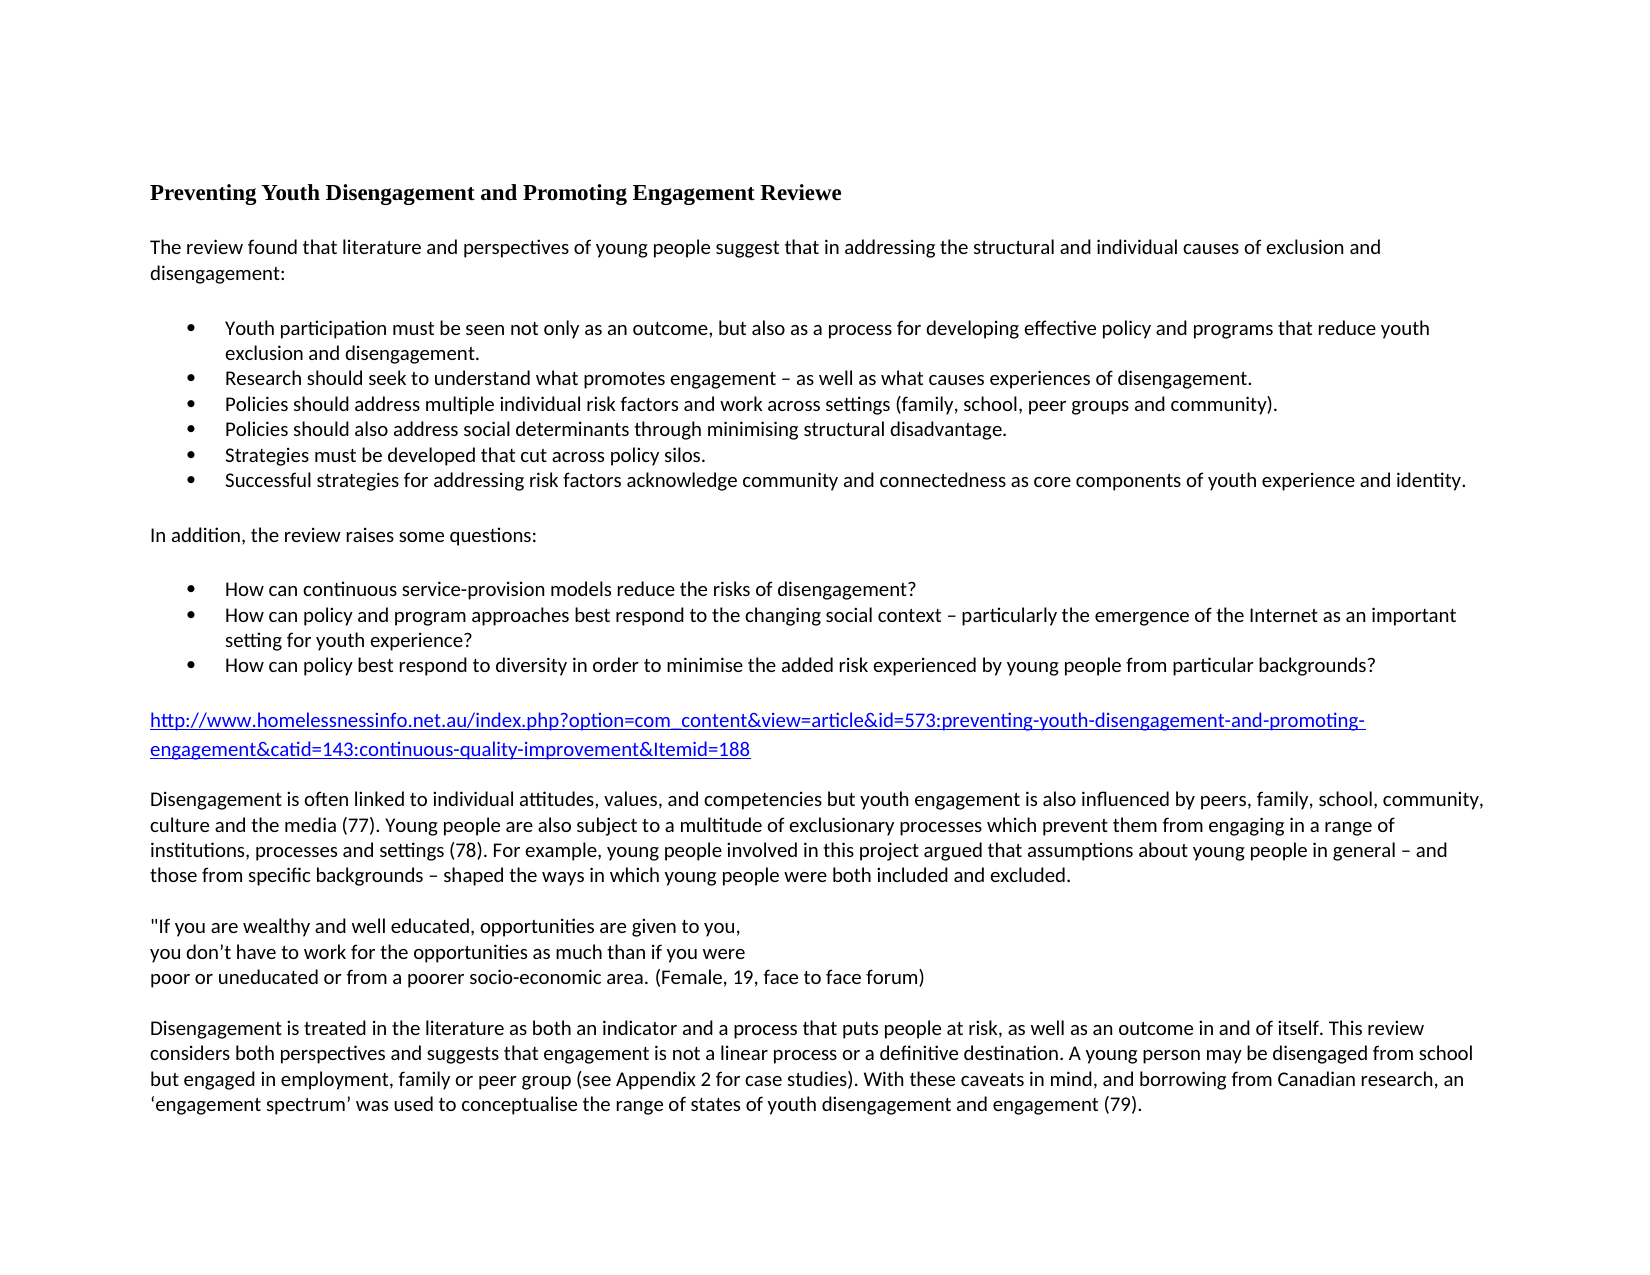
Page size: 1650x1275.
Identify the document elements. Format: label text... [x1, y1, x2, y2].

list How can continuous service-provision models reduce the risks of disengagement? [187, 576, 1500, 602]
list Research should seek to understand what promotes engagement – as well as what causes experiences of disengagement. [187, 366, 1500, 391]
text The review found that literature and perspectives of young people suggest that in addressing the structural and individual causes of exclusion and disengagement: [150, 235, 1500, 286]
list Successful strategies for addressing risk factors acknowledge community and connectedness as core components of youth experience and identity. [187, 467, 1500, 493]
list How can policy and program approaches best respond to the changing social context – particularly the emergence of the Internet as an important setting for youth experience? [187, 602, 1500, 653]
text http://www.homelessnessinfo.net.au/index.php?option=com_content&view=article&id=573:preventing-youth-disengagement-and-promoting-engagement&catid=143:continuous-quality-improvement&Itemid=188 [150, 707, 1500, 762]
text In addition, the review raises some questions: [150, 522, 1500, 547]
text Disengagement is often linked to individual attitudes, values, and competencies but youth engagement is also influenced by peers, family, school, community, culture and the media (77). Young people are also subject to a multitude of exclusionary processes which prevent them from engaging in a range of institutions, processes and settings (78). For example, young people involved in this project argued that assumptions about young people in general – and those from specific backgrounds – shaped the ways in which young people were both included and excluded. [150, 786, 1500, 888]
list Youth participation must be seen not only as an outcome, but also as a process for developing effective policy and programs that reduce youth exclusion and disengagement. [187, 315, 1500, 366]
text "If you are wealthy and well educated, opportunities are given to you, [150, 913, 1500, 939]
text you don’t have to work for the opportunities as much than if you were [150, 939, 1500, 964]
text poor or uneducated or from a poorer socio-economic area. (Female, 19, face to face forum) [150, 964, 1500, 990]
list Strategies must be developed that cut across policy silos. [187, 442, 1500, 467]
list Policies should address multiple individual risk factors and work across settings (family, school, peer groups and community). [187, 391, 1500, 416]
list Policies should also address social determinants through minimising structural disadvantage. [187, 416, 1500, 442]
text Preventing Youth Disengagement and Promoting Engagement Reviewe [150, 179, 1500, 206]
text Disengagement is treated in the literature as both an indicator and a process that puts people at risk, as well as an outcome in and of itself. This review considers both perspectives and suggests that engagement is not a linear process or a definitive destination. A young person may be disengaged from school but engaged in employment, family or peer group (see Appendix 2 for case studies). With these caveats in mind, and borrowing from Canadian research, an ‘engagement spectrum’ was used to conceptualise the range of states of youth disengagement and engagement (79). [150, 1015, 1500, 1117]
list How can policy best respond to diversity in order to minimise the added risk experienced by young people from particular backgrounds? [187, 653, 1500, 678]
